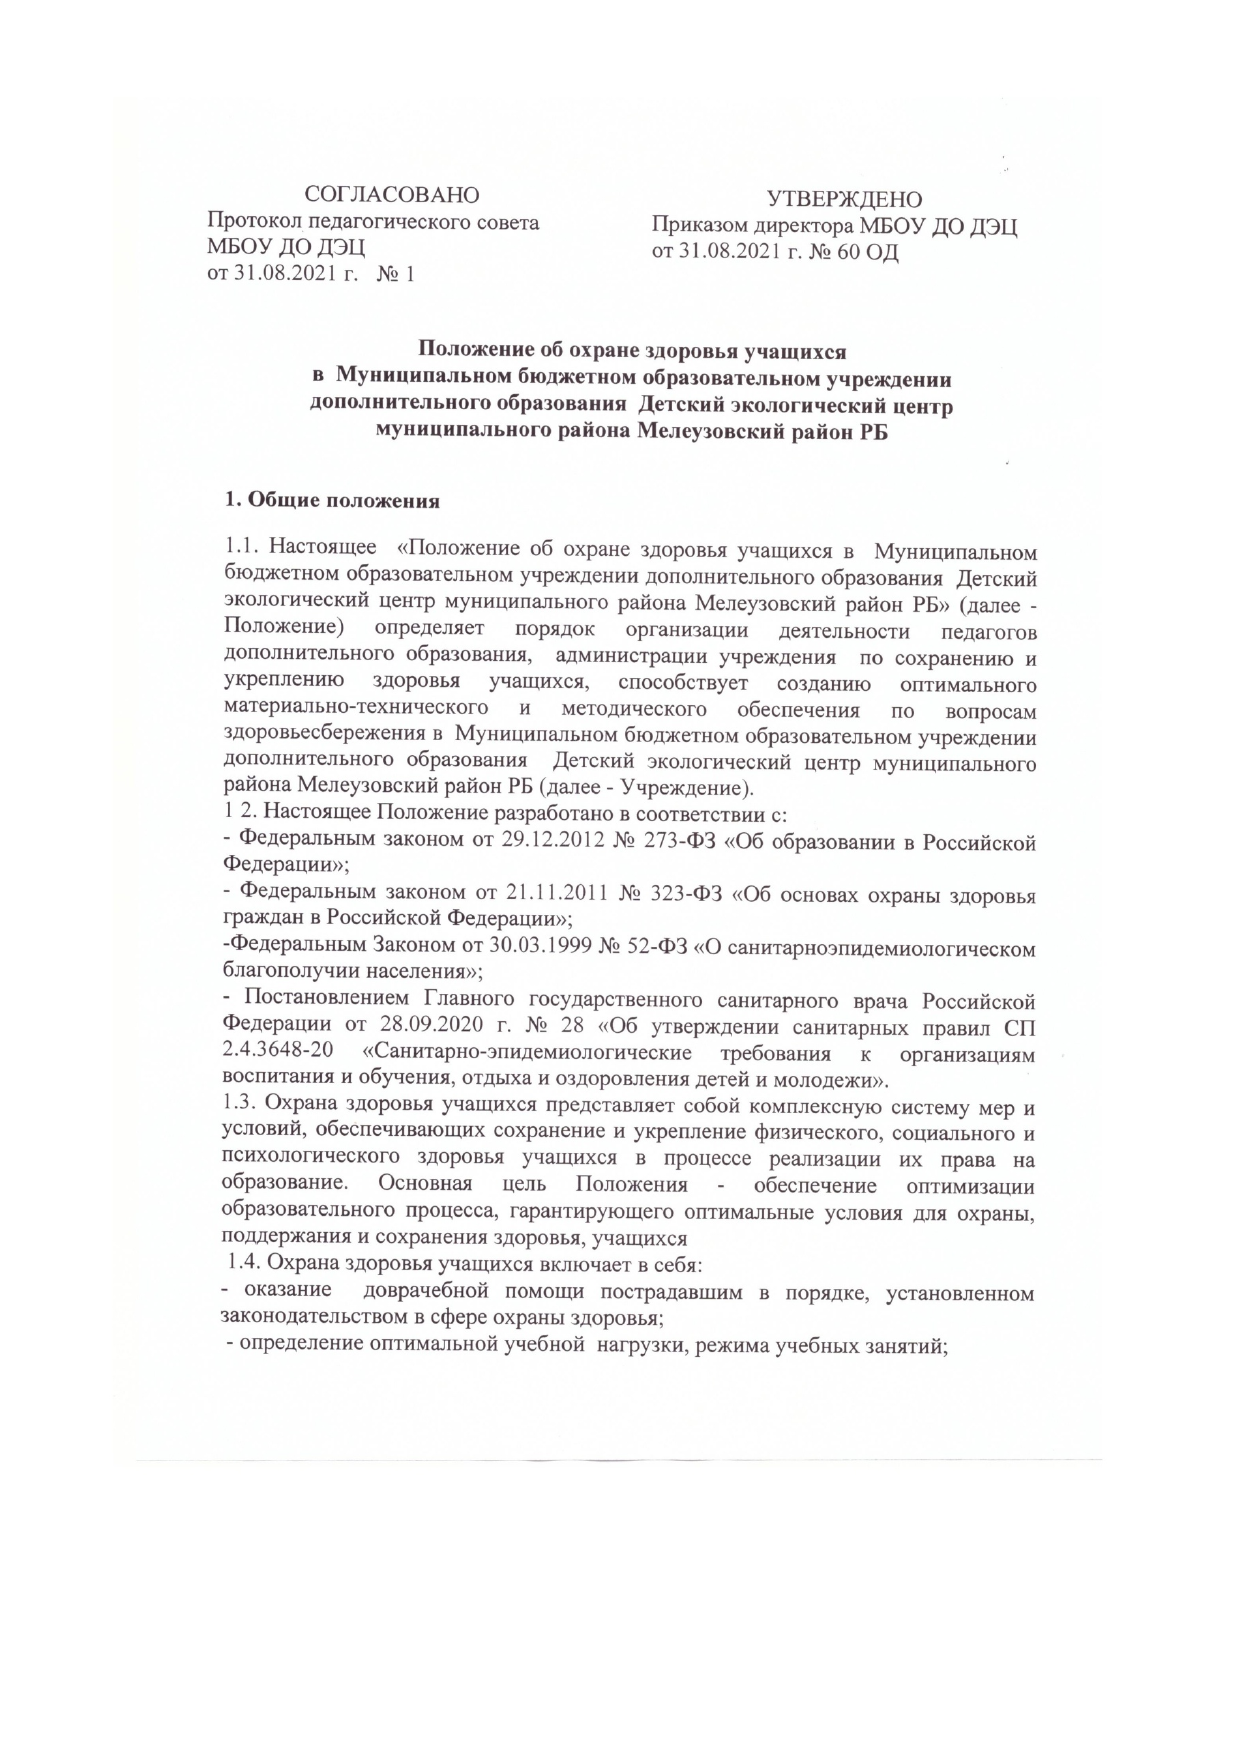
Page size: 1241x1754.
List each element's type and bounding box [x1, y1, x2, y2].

picture [103, 88, 1111, 1476]
